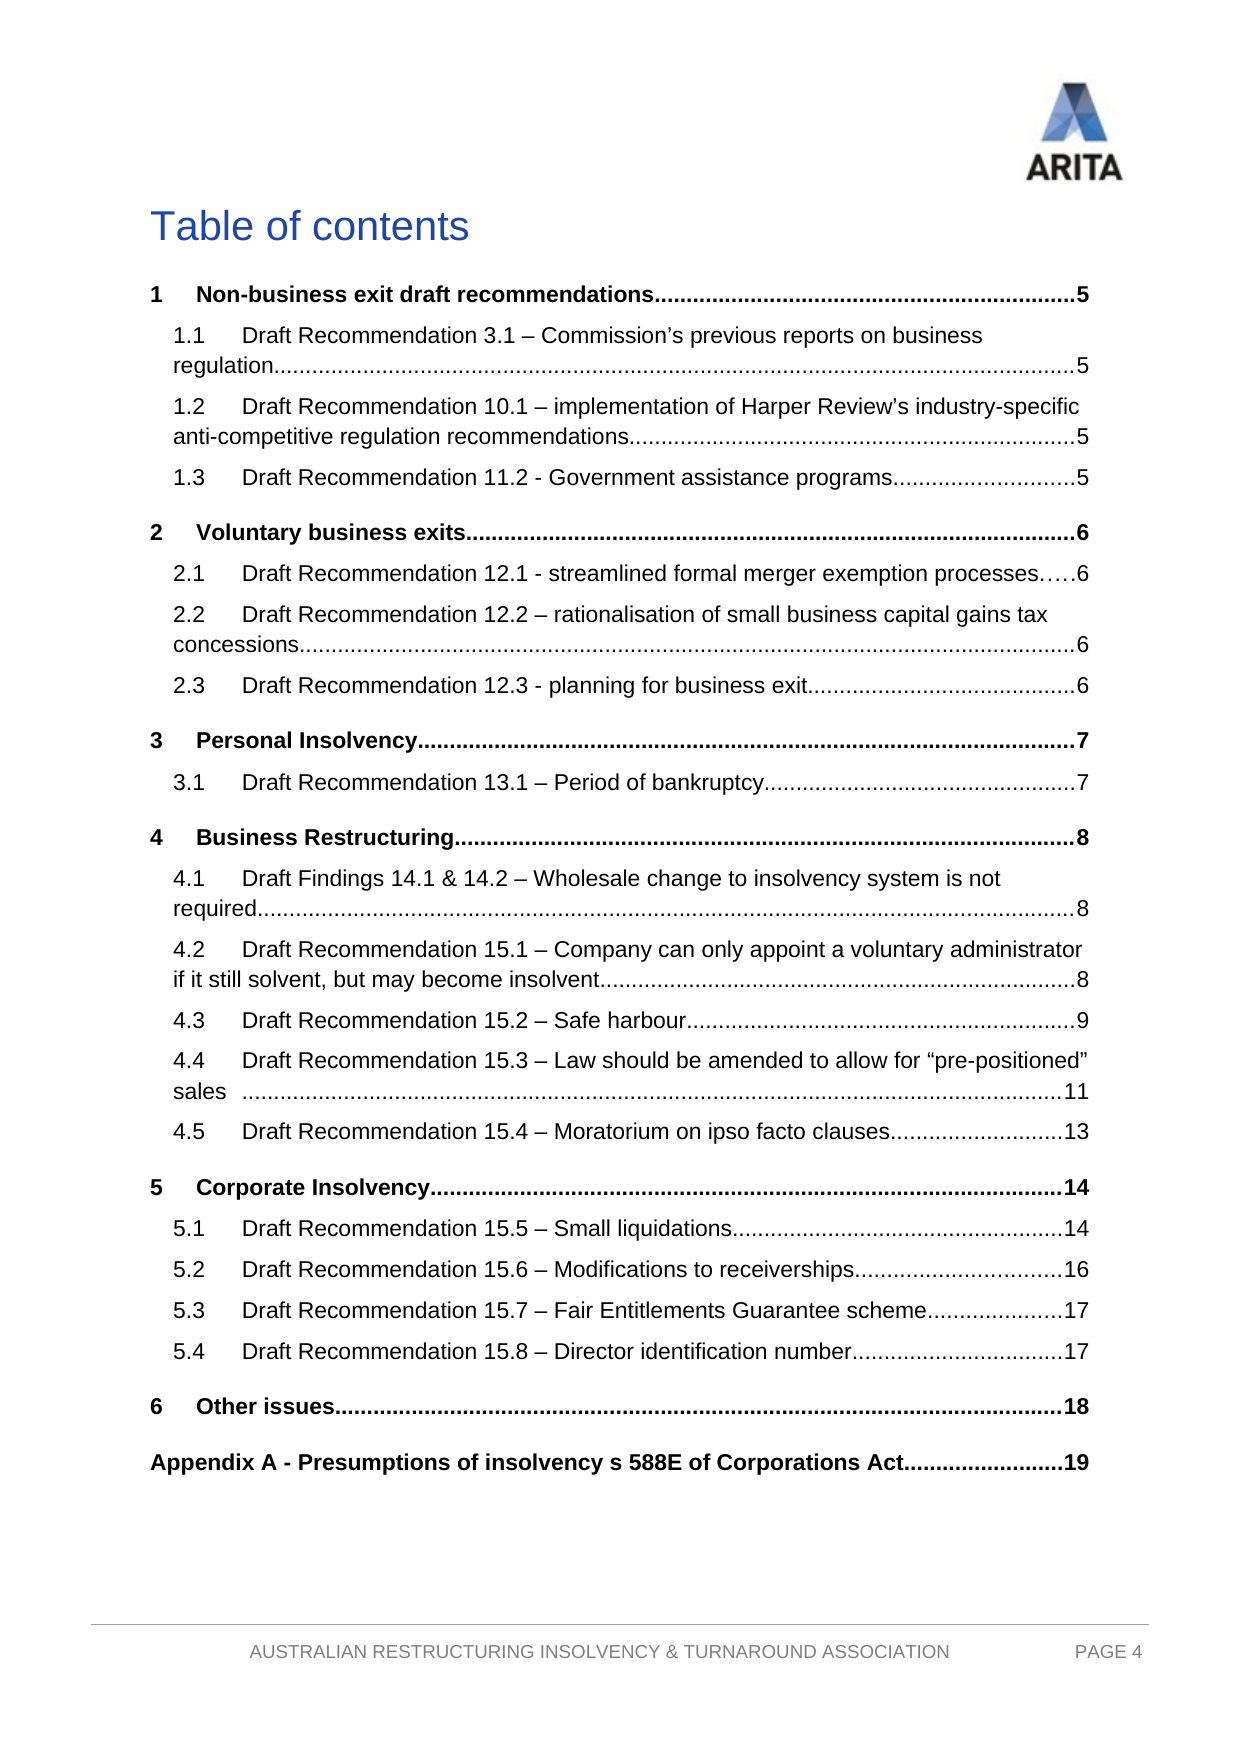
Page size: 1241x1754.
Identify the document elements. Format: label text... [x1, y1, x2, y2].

text 2 Voluntary business exits 6 [150, 519, 1090, 546]
text 4.2 Draft Recommendation 15.1 – Company can only appoint a voluntary administrator if it still solvent, but may become insolvent 8 [173, 936, 1090, 992]
text Appendix A - Presumptions of insolvency s 588E of Corporations Act 19 [150, 1449, 1090, 1475]
text 1.2 Draft Recommendation 10.1 – implementation of Harper Review’s industry-specific anti-competitive regulation recommendations 5 [173, 393, 1090, 449]
text 5.3 Draft Recommendation 15.7 – Fair Entitlements Guarantee scheme 17 [173, 1297, 1090, 1323]
text 4.3 Draft Recommendation 15.2 – Safe harbour 9 [173, 1007, 1090, 1033]
text 5 Corporate Insolvency 14 [150, 1174, 1090, 1200]
text 1 Non-business exit draft recommendations 5 [150, 281, 1090, 307]
text 1.3 Draft Recommendation 11.2 - Government assistance programs 5 [173, 464, 1090, 490]
text 4.5 Draft Recommendation 15.4 – Moratorium on ipso facto clauses 13 [173, 1118, 1090, 1145]
text 3 Personal Insolvency 7 [150, 727, 1090, 754]
text 3.1 Draft Recommendation 13.1 – Period of bankruptcy 7 [173, 768, 1090, 795]
text 4.1 Draft Findings 14.1 & 14.2 – Wholesale change to insolvency system is not required 8 [173, 865, 1090, 921]
picture [1008, 73, 1126, 185]
text Table of contents [150, 201, 1090, 249]
text 5.2 Draft Recommendation 15.6 – Modifications to receiverships 16 [173, 1256, 1090, 1282]
text 2.1 Draft Recommendation 12.1 - streamlined formal merger exemption processes 6 [173, 560, 1090, 587]
text 4.4 Draft Recommendation 15.3 – Law should be amended to allow for “pre-positioned” sales 11 [173, 1047, 1090, 1104]
text 2.2 Draft Recommendation 12.2 – rationalisation of small business capital gains tax concessions 6 [173, 601, 1090, 658]
text 2.3 Draft Recommendation 12.3 - planning for business exit 6 [173, 672, 1090, 698]
text 4 Business Restructuring 8 [150, 824, 1090, 850]
text 1.1 Draft Recommendation 3.1 – Commission’s previous reports on business regulation 5 [173, 322, 1090, 379]
text 5.1 Draft Recommendation 15.5 – Small liquidations 14 [173, 1215, 1090, 1241]
text 5.4 Draft Recommendation 15.8 – Director identification number 17 [173, 1338, 1090, 1364]
text 6 Other issues 18 [150, 1393, 1090, 1419]
